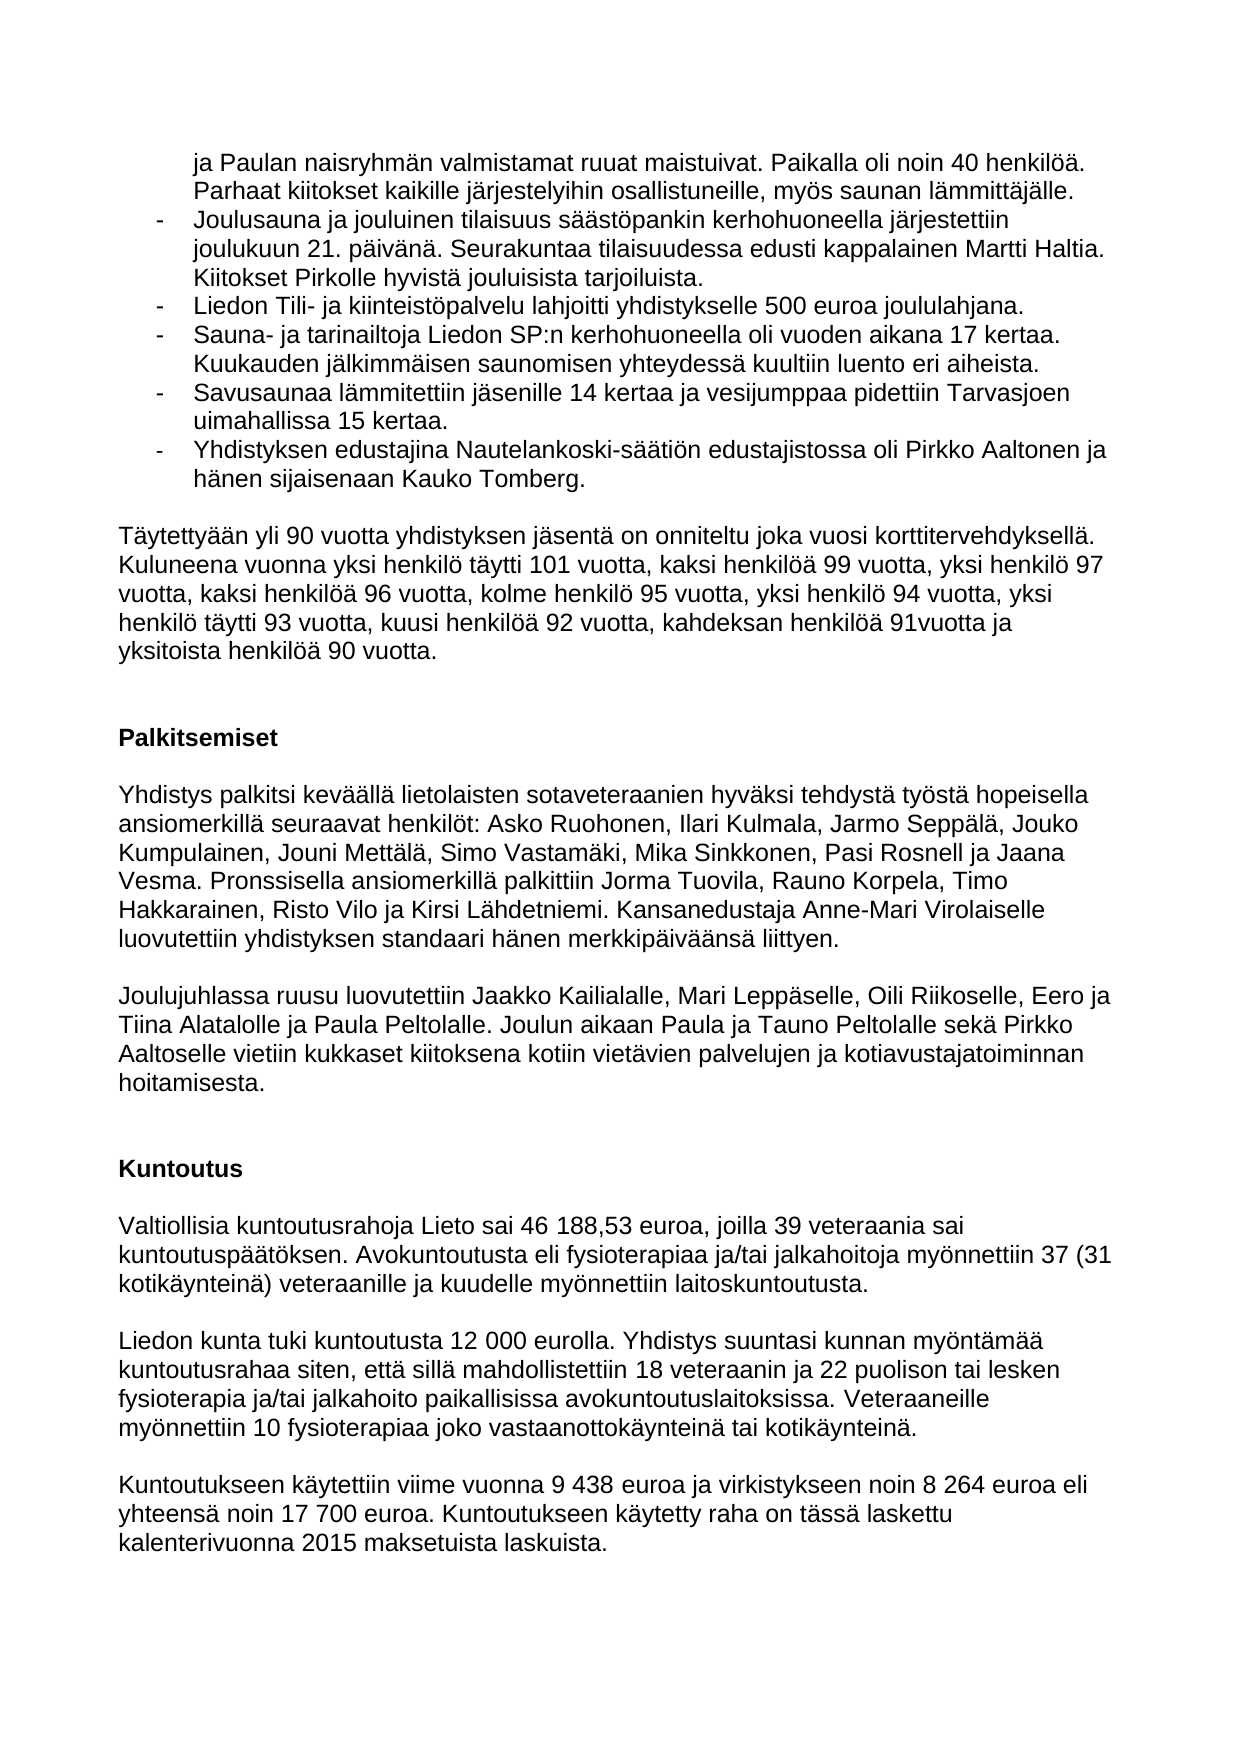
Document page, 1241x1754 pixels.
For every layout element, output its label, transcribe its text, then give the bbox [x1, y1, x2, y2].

text Yhdistys palkitsi keväällä lietolaisten sotaveteraanien hyväksi tehdystä työstä hopeisella ansiomerkillä seuraavat henkilöt: Asko Ruohonen, Ilari Kulmala, Jarmo Seppälä, Jouko Kumpulainen, Jouni Mettälä, Simo Vastamäki, Mika Sinkkonen, Pasi Rosnell ja Jaana Vesma. Pronssisella ansiomerkillä palkittiin Jorma Tuovila, Rauno Korpela, Timo Hakkarainen, Risto Vilo ja Kirsi Lähdetniemi. Kansanedustaja Anne-Mari Virolaiselle luovutettiin yhdistyksen standaari hänen merkkipäiväänsä liittyen. [118, 780, 1122, 953]
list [156, 148, 1122, 205]
text Valtiollisia kuntoutusrahoja Lieto sai 46 188,53 euroa, joilla 39 veteraania sai kuntoutuspäätöksen. Avokuntoutusta eli fysioterapiaa ja/tai jalkahoitoja myönnettiin 37 (31 kotikäynteinä) veteraanille ja kuudelle myönnettiin laitoskuntoutusta. [118, 1211, 1122, 1298]
list Liedon Tili- ja kiinteistöpalvelu lahjoitti yhdistykselle 500 euroa joululahjana. [156, 291, 1122, 320]
list Joulusauna ja jouluinen tilaisuus säästöpankin kerhohuoneella järjestettiin joulukuun 21. päivänä. Seurakuntaa tilaisuudessa edusti kappalainen Martti Haltia. Kiitokset Pirkolle hyvistä jouluisista tarjoiluista. [156, 205, 1122, 291]
list Sauna- ja tarinailtoja Liedon SP:n kerhohuoneella oli vuoden aikana 17 kertaa. Kuukauden jälkimmäisen saunomisen yhteydessä kuultiin luento eri aiheista. [156, 320, 1122, 378]
text Palkitsemiset [118, 723, 1122, 751]
list Yhdistyksen edustajina Nautelankoski-säätiön edustajistossa oli Pirkko Aaltonen ja hänen sijaisenaan Kauko Tomberg. [156, 435, 1122, 493]
text Täytettyään yli 90 vuotta yhdistyksen jäsentä on onniteltu joka vuosi korttitervehdyksellä. Kuluneena vuonna yksi henkilö täytti 101 vuotta, kaksi henkilöä 99 vuotta, yksi henkilö 97 vuotta, kaksi henkilöä 96 vuotta, kolme henkilö 95 vuotta, yksi henkilö 94 vuotta, yksi henkilö täytti 93 vuotta, kuusi henkilöä 92 vuotta, kahdeksan henkilöä 91vuotta ja yksitoista henkilöä 90 vuotta. [118, 521, 1122, 665]
text Liedon kunta tuki kuntoutusta 12 000 eurolla. Yhdistys suuntasi kunnan myöntämää kuntoutusrahaa siten, että sillä mahdollistettiin 18 veteraanin ja 22 puolison tai lesken fysioterapia ja/tai jalkahoito paikallisissa avokuntoutuslaitoksissa. Veteraaneille myönnettiin 10 fysioterapiaa joko vastaanottokäynteinä tai kotikäynteinä. [118, 1326, 1122, 1441]
list Savusaunaa lämmitettiin jäsenille 14 kertaa ja vesijumppaa pidettiin Tarvasjoen uimahallissa 15 kertaa. [156, 378, 1122, 435]
text Kuntoutukseen käytettiin viime vuonna 9 438 euroa ja virkistykseen noin 8 264 euroa eli yhteensä noin 17 700 euroa. Kuntoutukseen käytetty raha on tässä laskettu kalenterivuonna 2015 maksetuista laskuista. [118, 1470, 1122, 1556]
text Joulujuhlassa ruusu luovutettiin Jaakko Kailialalle, Mari Leppäselle, Oili Riikoselle, Eero ja Tiina Alatalolle ja Paula Peltolalle. Joulun aikaan Paula ja Tauno Peltolalle sekä Pirkko Aaltoselle vietiin kukkaset kiitoksena kotiin vietävien palvelujen ja kotiavustajatoiminnan hoitamisesta. [118, 981, 1122, 1096]
text Kuntoutus [118, 1154, 1122, 1183]
